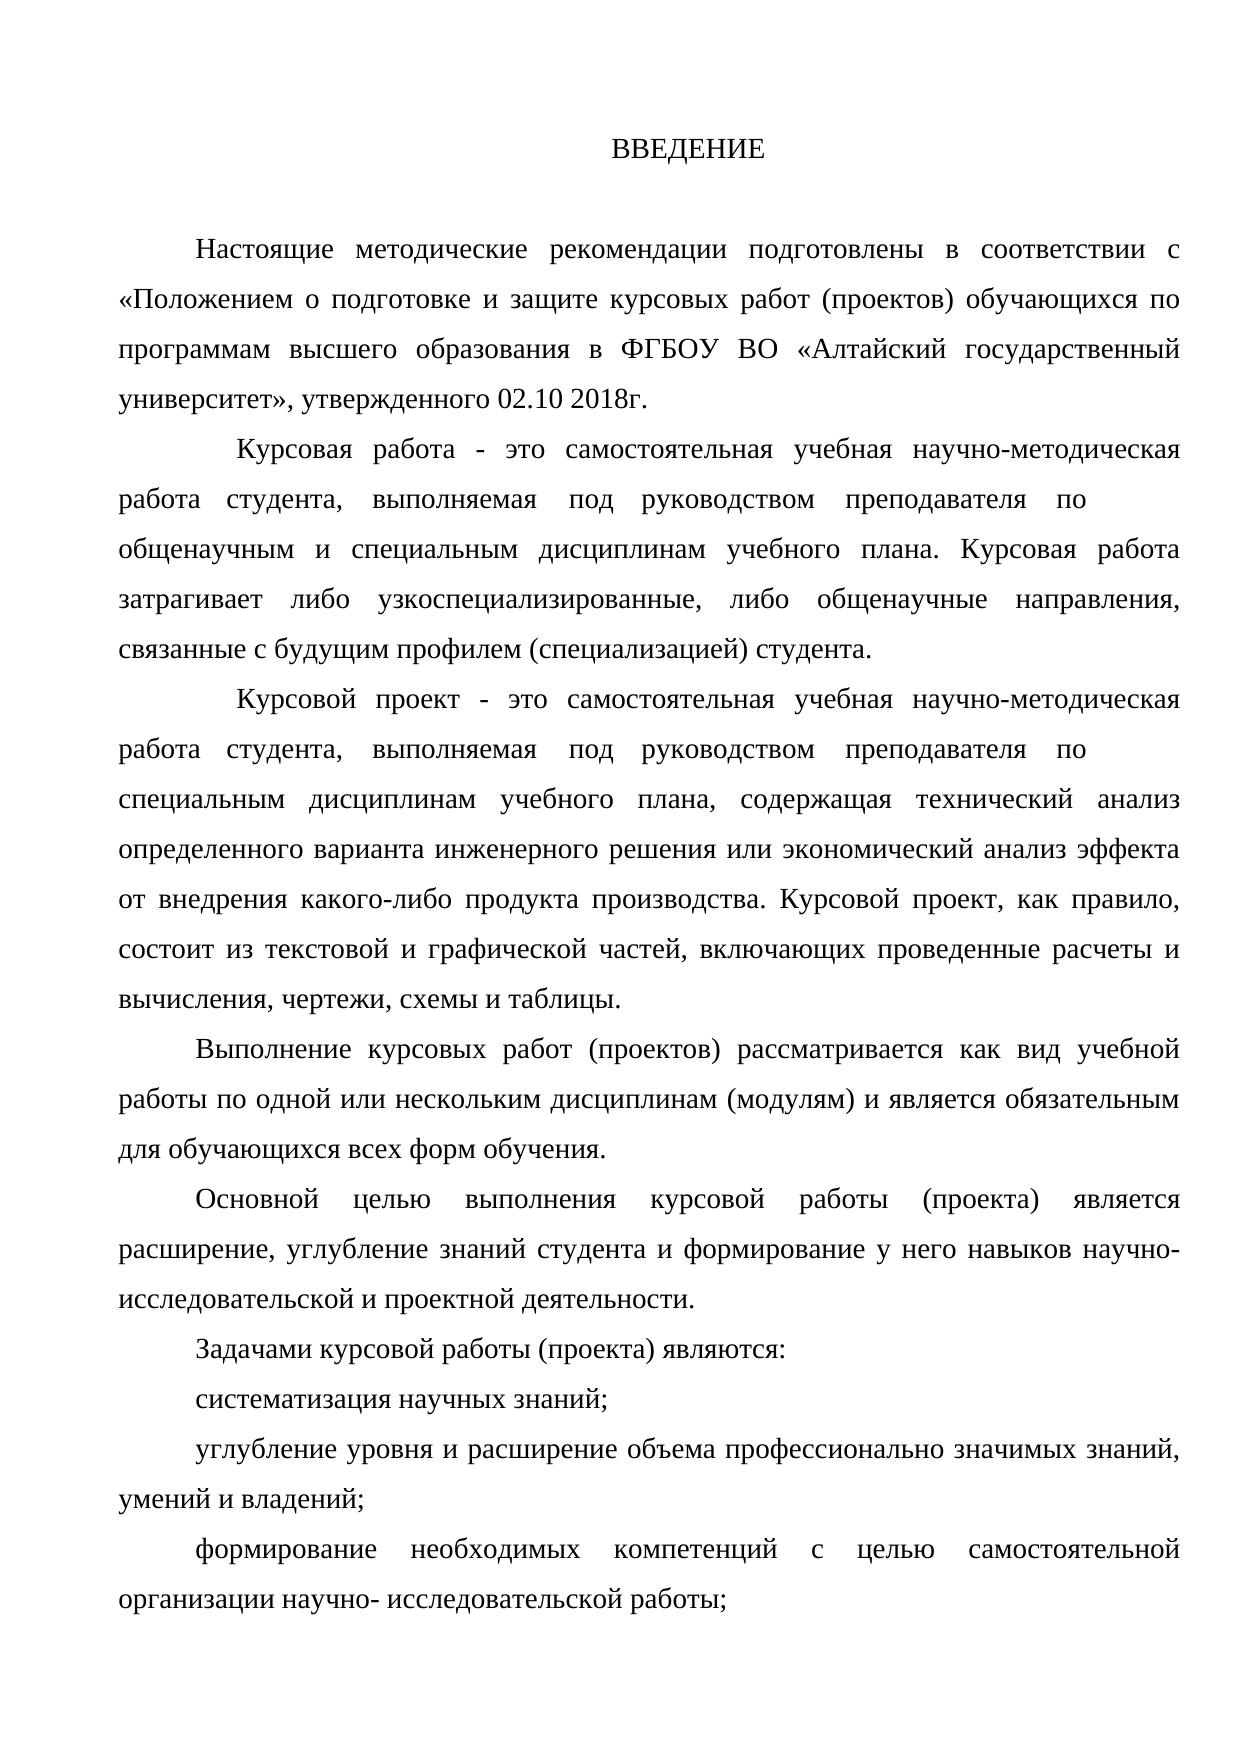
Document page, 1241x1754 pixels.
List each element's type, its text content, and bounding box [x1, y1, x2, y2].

text Основной целью выполнения курсовой работы (проекта) является расширение, углубление знаний студента и формирование у него навыков научно-исследовательской и проектной деятельности. [118, 1168, 1181, 1318]
text Курсовой проект - это самостоятельная учебная научно-методическая работа студента, выполняемая под руководством преподавателя по [118, 668, 1181, 768]
text Выполнение курсовых работ (проектов) рассматривается как вид учебной работы по одной или нескольким дисциплинам (модулям) и является обязательным для обучающихся всех форм обучения. [118, 1018, 1181, 1168]
text специальным дисциплинам учебного плана, содержащая технический анализ определенного варианта инженерного решения или экономический анализ эффекта от внедрения какого-либо продукта производства. Курсовой проект, как правило, состоит из текстовой и графической частей, включающих проведенные расчеты и вычисления, чертежи, схемы и таблицы. [118, 768, 1181, 1018]
text систематизация научных знаний; [118, 1368, 1181, 1418]
text ВВЕДЕНИЕ [118, 118, 1181, 168]
text Курсовая работа - это самостоятельная учебная научно-методическая работа студента, выполняемая под руководством преподавателя по [118, 418, 1181, 518]
text формирование необходимых компетенций с целью самостоятельной организации научно- исследовательской работы; [118, 1518, 1181, 1618]
text Настоящие методические рекомендации подготовлены в соответствии с «Положением о подготовке и защите курсовых работ (проектов) обучающихся по программам высшего образования в ФГБОУ ВО «Алтайский государственный университет», утвержденного 02.10 2018г. [118, 218, 1181, 418]
text общенаучным и специальным дисциплинам учебного плана. Курсовая работа затрагивает либо узкоспециализированные, либо общенаучные направления, связанные с будущим профилем (специализацией) студента. [118, 518, 1181, 668]
text Задачами курсовой работы (проекта) являются: [118, 1318, 1181, 1368]
text углубление уровня и расширение объема профессионально значимых знаний, умений и владений; [118, 1418, 1181, 1518]
